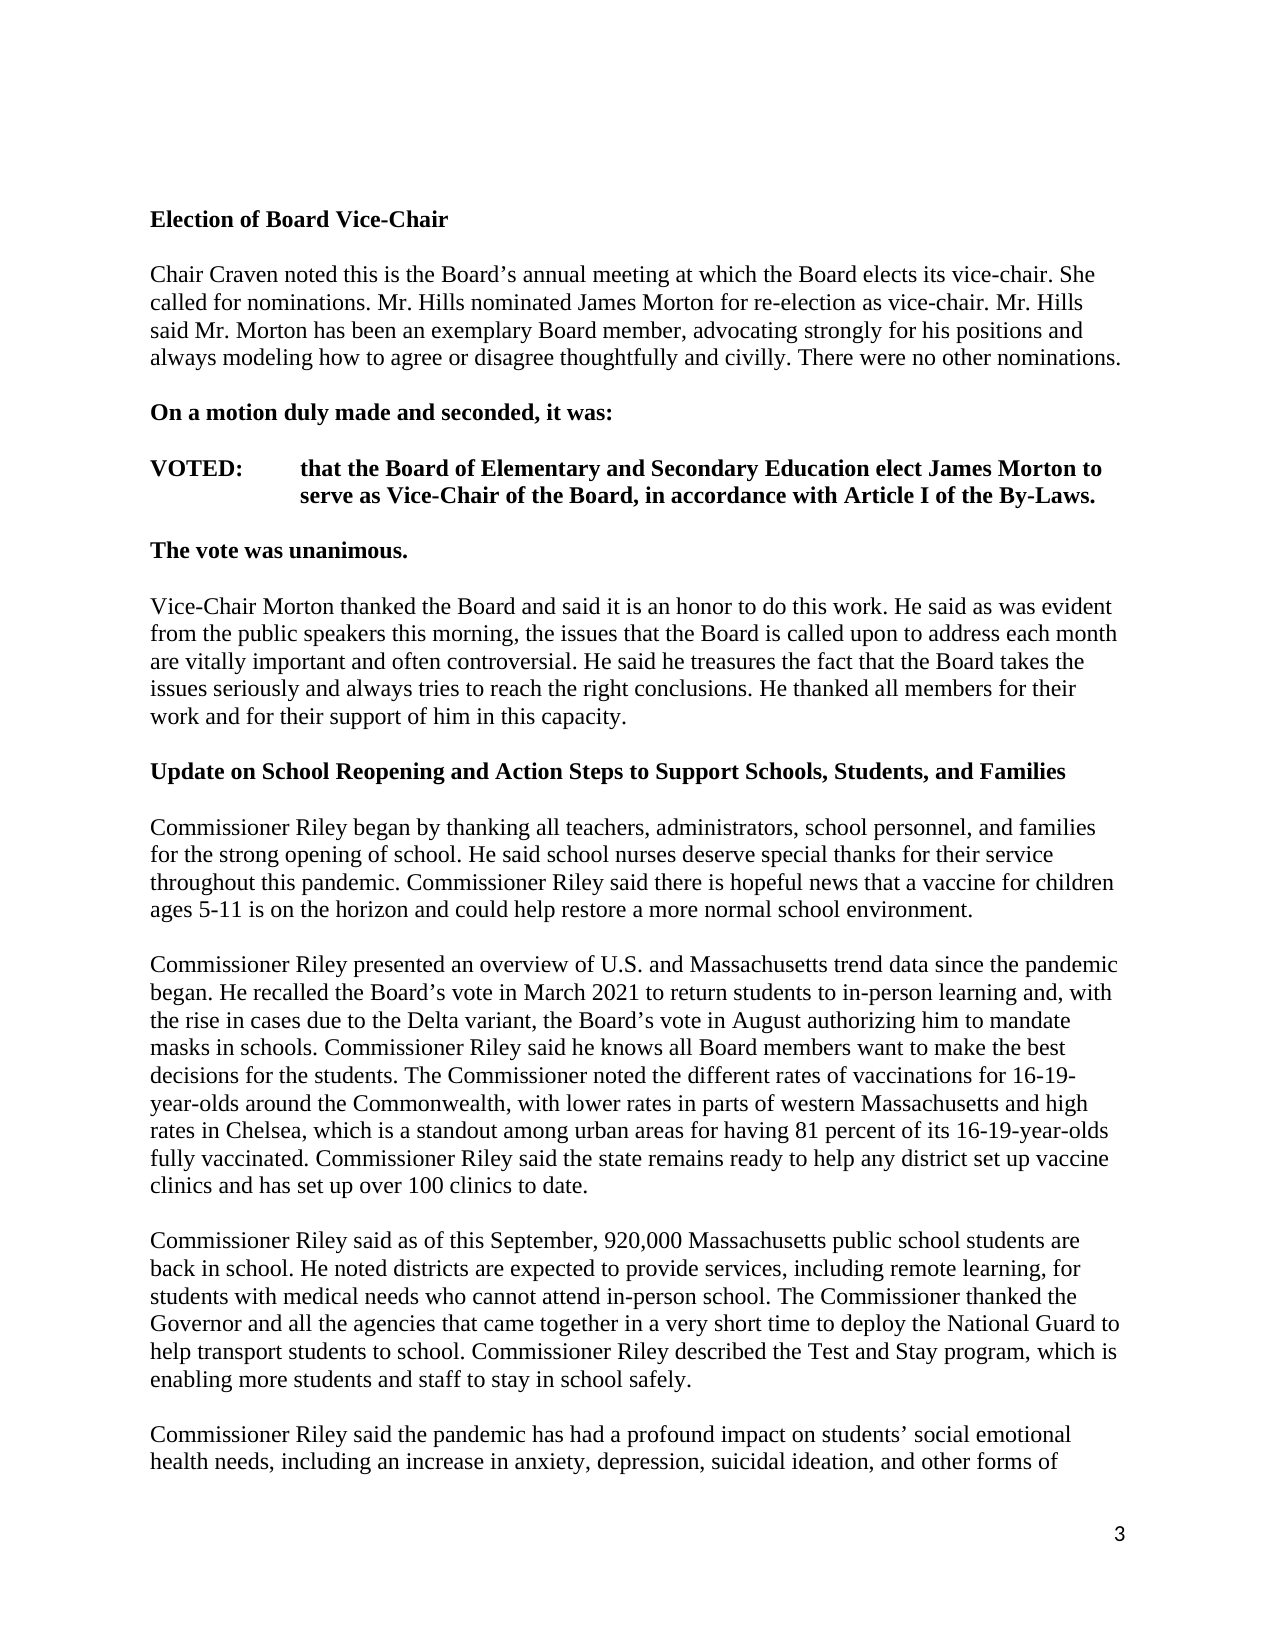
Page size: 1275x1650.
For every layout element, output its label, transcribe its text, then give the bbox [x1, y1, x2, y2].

text Chair Craven noted this is the Board’s annual meeting at which the Board elects its vice-chair. She called for nominations. Mr. Hills nominated James Morton for re-election as vice-chair. Mr. Hills said Mr. Morton has been an exemplary Board member, advocating strongly for his positions and always modeling how to agree or disagree thoughtfully and civilly. There were no other nominations. [150, 260, 1125, 371]
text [150, 1420, 1125, 1475]
text On a motion duly made and seconded, it was: [150, 398, 1125, 426]
text Commissioner Riley began by thanking all teachers, administrators, school personnel, and families for the strong opening of school. He said school nurses deserve special thanks for their service throughout this pandemic. Commissioner Riley said there is hopeful news that a vaccine for children ages 5-11 is on the horizon and could help restore a more normal school environment. [150, 812, 1125, 923]
text Commissioner Riley said as of this September, 920,000 Massachusetts public school students are back in school. He noted districts are expected to provide services, including remote learning, for students with medical needs who cannot attend in-person school. The Commissioner thanked the Governor and all the agencies that came together in a very short time to deploy the National Guard to help transport students to school. Commissioner Riley described the Test and Stay program, which is enabling more students and staff to stay in school safely. [150, 1227, 1125, 1392]
text VOTED: that the Board of Elementary and Secondary Education elect James Morton to [150, 454, 1125, 481]
text Vice-Chair Morton thanked the Board and said it is an honor to do this work. He said as was evident from the public speakers this morning, the issues that the Board is called upon to address each month are vitally important and often controversial. He said he treasures the fact that the Board takes the issues seriously and always tries to reach the right conclusions. He thanked all members for their work and for their support of him in this capacity. [150, 592, 1125, 730]
text serve as Vice-Chair of the Board, in accordance with Article I of the By-Laws. [225, 481, 1125, 509]
text Election of Board Vice-Chair [150, 205, 1125, 233]
text Update on School Reopening and Action Steps to Support Schools, Students, and Families [150, 757, 1125, 785]
text Commissioner Riley presented an overview of U.S. and Massachusetts trend data since the pandemic began. He recalled the Board’s vote in March 2021 to return students to in-person learning and, with the rise in cases due to the Delta variant, the Board’s vote in August authorizing him to mandate masks in schools. Commissioner Riley said he knows all Board members want to make the best decisions for the students. The Commissioner noted the different rates of vaccinations for 16-19-year-olds around the Commonwealth, with lower rates in parts of western Massachusetts and high rates in Chelsea, which is a standout among urban areas for having 81 percent of its 16-19-year-olds fully vaccinated. Commissioner Riley said the state remains ready to help any district set up vaccine clinics and has set up over 100 clinics to date. [150, 951, 1125, 1199]
text The vote was unanimous. [150, 536, 1125, 564]
